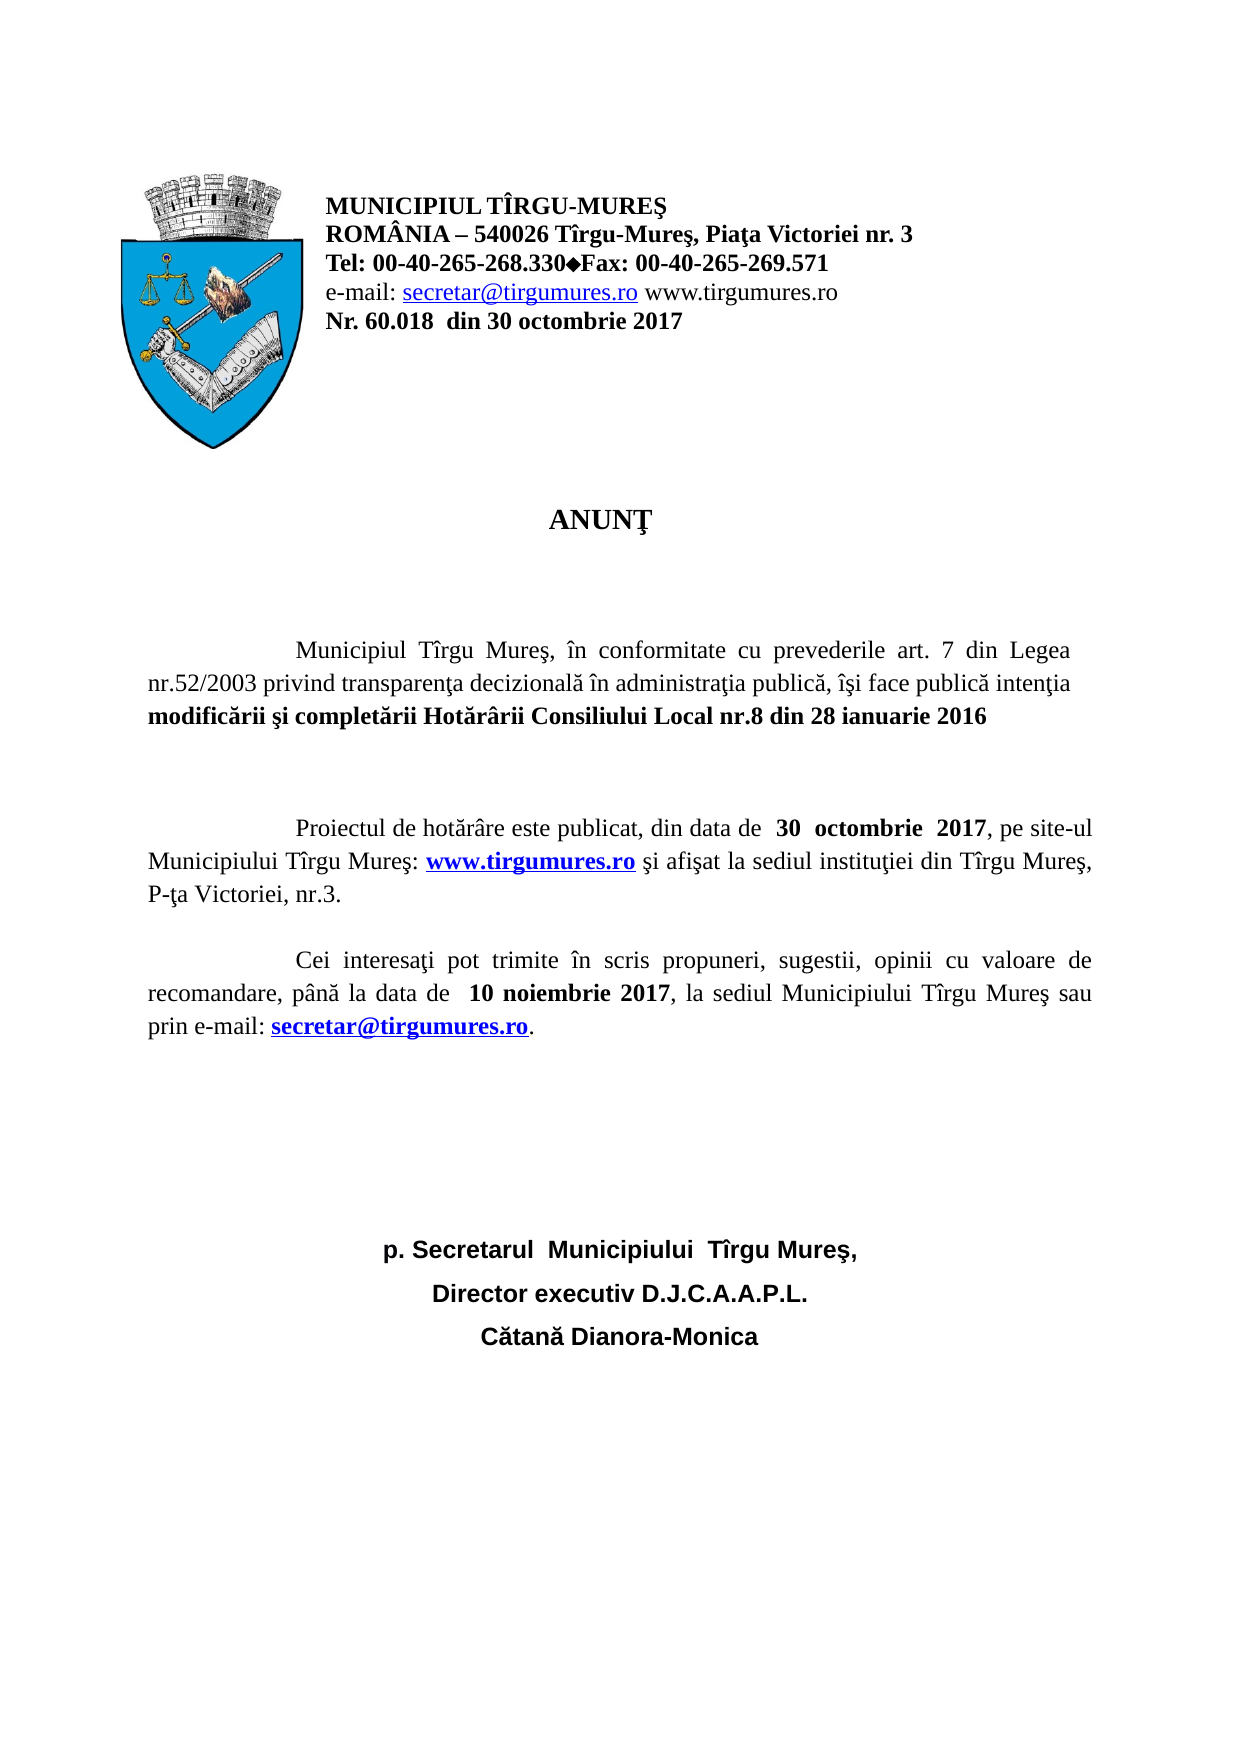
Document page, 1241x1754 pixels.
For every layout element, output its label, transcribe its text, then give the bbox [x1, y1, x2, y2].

text Proiectul de hotărâre este publicat, din data de 30 octombrie 2017, pe site-ul Municipiului Tîrgu Mureş: www.tirgumures.ro şi afişat la sediul instituţiei din Tîrgu Mureş, P-ţa Victoriei, nr.3. [148, 813, 1093, 907]
text e-mail: secretar@tirgumures.ro www.tirgumures.ro [307, 277, 1093, 306]
picture [140, 253, 283, 413]
text ROMÂNIA – 540026 Tîrgu-Mureş, Piaţa Victoriei nr. 3 [307, 219, 1093, 248]
text ANUNŢ [148, 502, 1093, 536]
text Director executiv D.J.C.A.A.P.L. [148, 1279, 1093, 1307]
text MUNICIPIUL TÎRGU-MUREŞ [307, 191, 1093, 219]
text Tel: 00-40-265-268.330Fax: 00-40-265-269.571 [307, 248, 1093, 277]
text Nr. 60.018 din 30 octombrie 2017 [307, 306, 1093, 334]
text Municipiul Tîrgu Mureş, în conformitate cu prevederile art. 7 din Legea nr.52/2003 privind transparenţa decizională în administraţia publică, îşi face publică intenţia modificării şi completării Hotărârii Consiliului Local nr.8 din 28 ianuarie 2016 [148, 635, 1071, 730]
text Cei interesaţi pot trimite în scris propuneri, sugestii, opinii cu valoare de recomandare, până la data de 10 noiembrie 2017, la sediul Municipiului Tîrgu Mureş sau prin e-mail: secretar@tirgumures.ro. [148, 945, 1093, 1039]
picture [140, 253, 194, 306]
text p. Secretarul Municipiului Tîrgu Mureş, [148, 1236, 1093, 1264]
text Cătană Dianora-Monica [148, 1322, 1093, 1351]
picture [119, 171, 307, 447]
